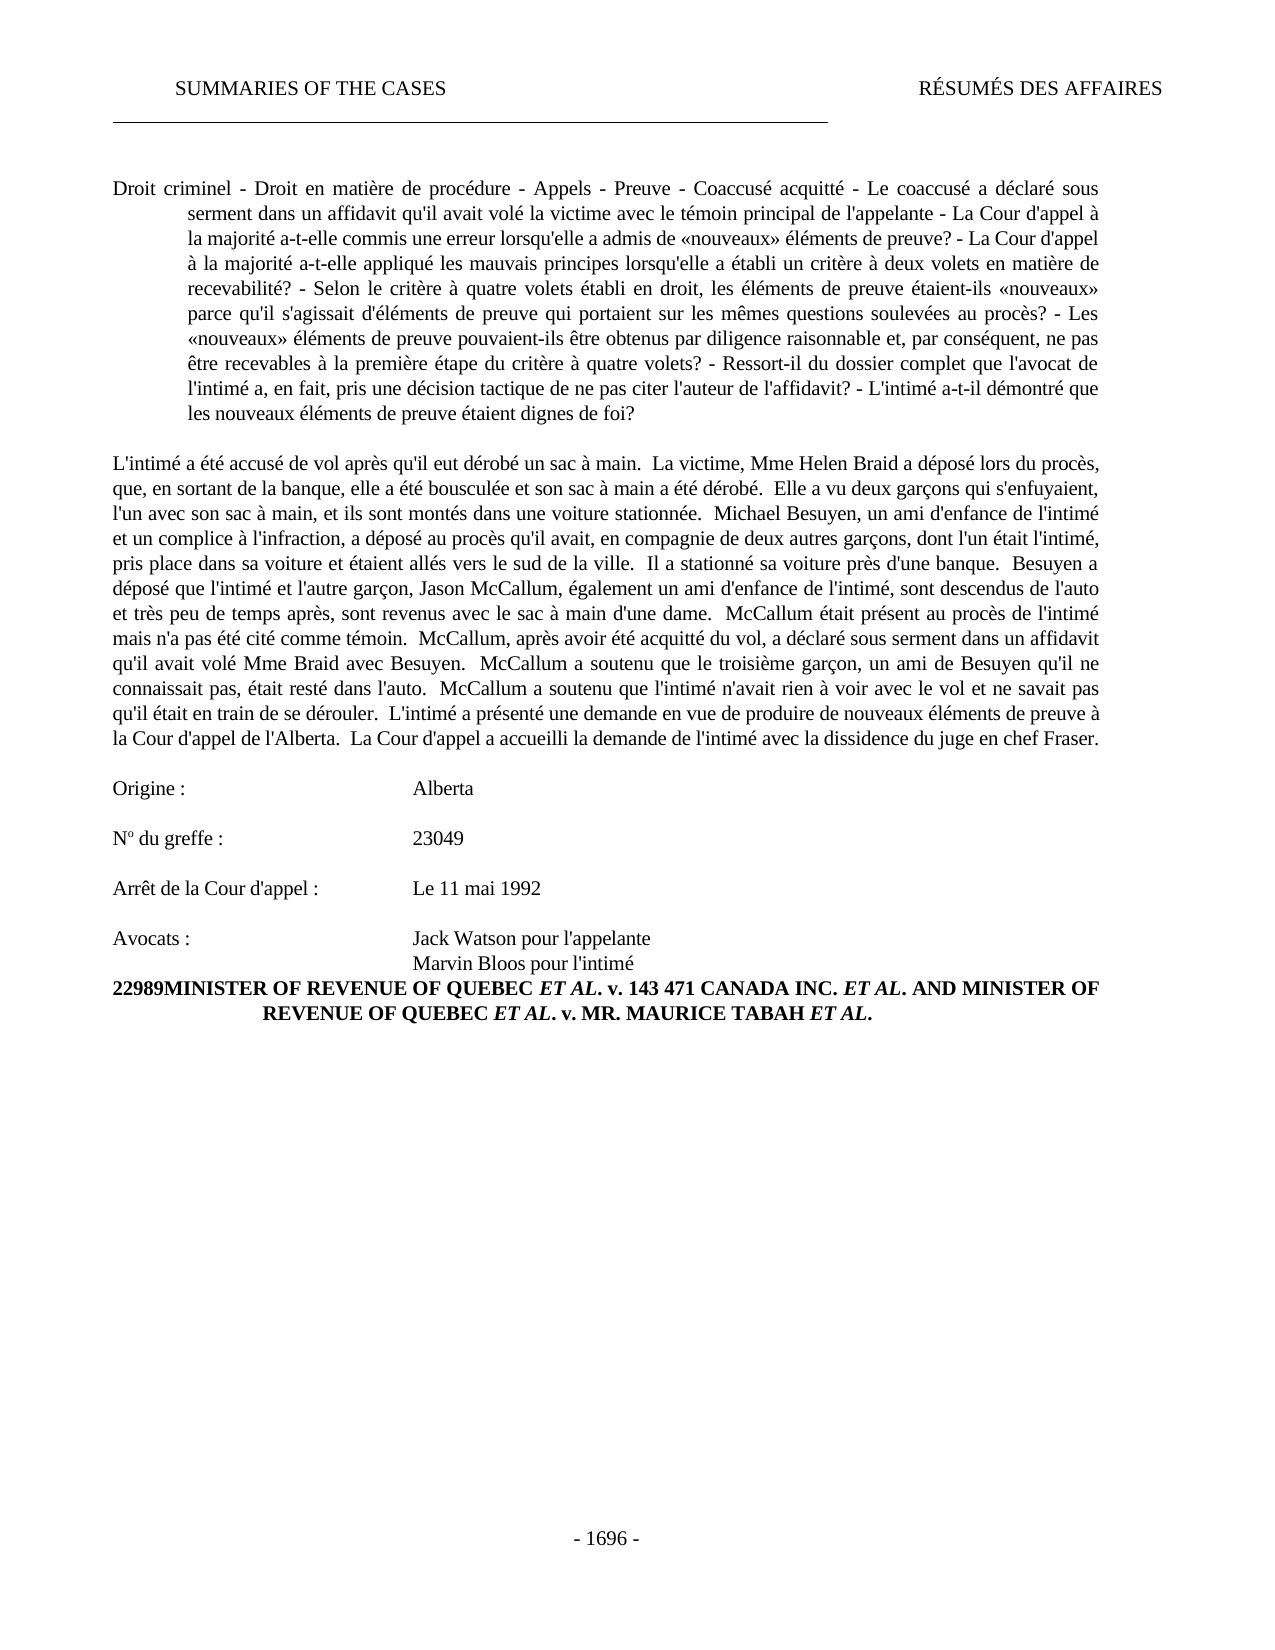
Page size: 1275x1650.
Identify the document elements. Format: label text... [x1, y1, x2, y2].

text Droit criminel - Droit en matière de procédure - Appels - Preuve - Coaccusé acquitté - Le coaccusé a déclaré sous serment dans un affidavit qu'il avait volé la victime avec le témoin principal de l'appelante - La Cour d'appel à la majorité a-t-elle commis une erreur lorsqu'elle a admis de «nouveaux» éléments de preuve? - La Cour d'appel à la majorité a-t-elle appliqué les mauvais principes lorsqu'elle a établi un critère à deux volets en matière de recevabilité? - Selon le critère à quatre volets établi en droit, les éléments de preuve étaient-ils «nouveaux» parce qu'il s'agissait d'éléments de preuve qui portaient sur les mêmes questions soulevées au procès? - Les «nouveaux» éléments de preuve pouvaient-ils être obtenus par diligence raisonnable et, par conséquent, ne pas être recevables à la première étape du critère à quatre volets? - Ressort-il du dossier complet que l'avocat de l'intimé a, en fait, pris une décision tactique de ne pas citer l'auteur de l'affidavit? - L'intimé a-t-il démontré que les nouveaux éléments de preuve étaient dignes de foi? [112, 175, 1100, 425]
text Avocats : Jack Watson pour l'appelante [112, 925, 1100, 950]
text Origine : Alberta [112, 775, 1100, 800]
text No du greffe : 23049 [112, 825, 1100, 850]
text Marvin Bloos pour l'intimé [112, 950, 1100, 975]
text L'intimé a été accusé de vol après qu'il eut dérobé un sac à main. La victime, Mme Helen Braid a déposé lors du procès, que, en sortant de la banque, elle a été bousculée et son sac à main a été dérobé. Elle a vu deux garçons qui s'enfuyaient, l'un avec son sac à main, et ils sont montés dans une voiture stationnée. Michael Besuyen, un ami d'enfance de l'intimé et un complice à l'infraction, a déposé au procès qu'il avait, en compagnie de deux autres garçons, dont l'un était l'intimé, pris place dans sa voiture et étaient allés vers le sud de la ville. Il a stationné sa voiture près d'une banque. Besuyen a déposé que l'intimé et l'autre garçon, Jason McCallum, également un ami d'enfance de l'intimé, sont descendus de l'auto et très peu de temps après, sont revenus avec le sac à main d'une dame. McCallum était présent au procès de l'intimé mais n'a pas été cité comme témoin. McCallum, après avoir été acquitté du vol, a déclaré sous serment dans un affidavit qu'il avait volé Mme Braid avec Besuyen. McCallum a soutenu que le troisième garçon, un ami de Besuyen qu'il ne connaissait pas, était resté dans l'auto. McCallum a soutenu que l'intimé n'avait rien à voir avec le vol et ne savait pas qu'il était en train de se dérouler. L'intimé a présenté une demande en vue de produire de nouveaux éléments de preuve à la Cour d'appel de l'Alberta. La Cour d'appel a accueilli la demande de l'intimé avec la dissidence du juge en chef Fraser. [112, 450, 1100, 750]
text 22989MINISTER OF REVENUE OF QUEBEC ET AL. v. 143 471 CANADA INC. ET AL. AND MINISTER OF REVENUE OF QUEBEC ET AL. v. MR. MAURICE TABAH ET AL. [112, 975, 1100, 1025]
text Arrêt de la Cour d'appel : Le 11 mai 1992 [112, 875, 1100, 900]
